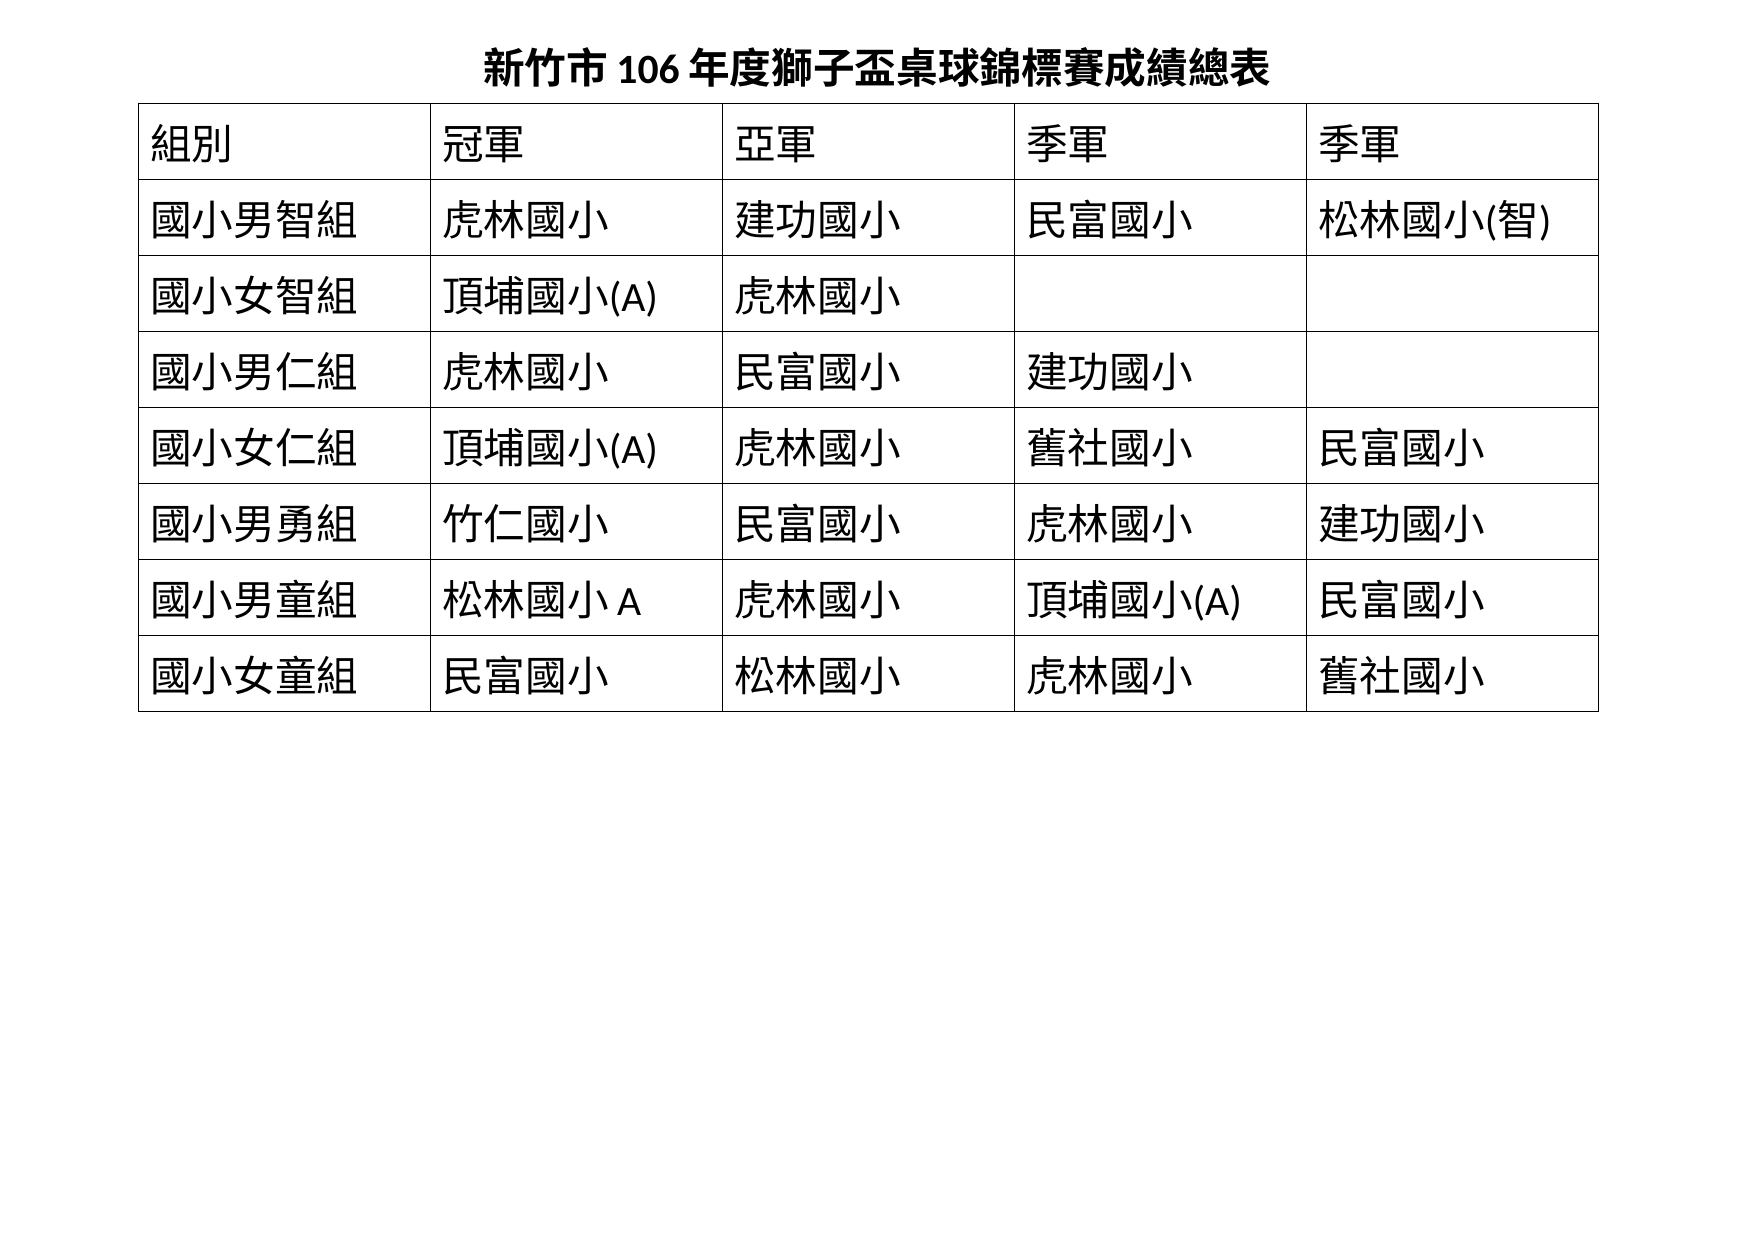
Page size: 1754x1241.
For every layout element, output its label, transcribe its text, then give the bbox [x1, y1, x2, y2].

table_cell 國小女智組 [139, 256, 430, 331]
table_cell 虎林國小 [723, 560, 1014, 635]
table_cell 虎林國小 [1015, 484, 1306, 559]
table_cell 虎林國小 [723, 408, 1014, 483]
table_cell 頂埔國小(A) [431, 408, 722, 483]
table_header 冠軍 [431, 104, 722, 178]
table_cell 虎林國小 [431, 180, 722, 254]
table_cell 國小女仁組 [139, 408, 430, 483]
table_cell [1307, 332, 1598, 407]
table_cell 民富國小 [431, 636, 722, 711]
table_cell [1015, 256, 1306, 331]
table_cell 民富國小 [1015, 180, 1306, 254]
table_cell 松林國小(智) [1307, 180, 1598, 254]
table_cell 虎林國小 [431, 332, 722, 407]
table_cell 國小男智組 [139, 180, 430, 254]
table_cell 國小女童組 [139, 636, 430, 711]
table_cell [1307, 256, 1598, 331]
table_cell 虎林國小 [723, 256, 1014, 331]
table_cell 民富國小 [1307, 560, 1598, 635]
table_cell 虎林國小 [1015, 636, 1306, 711]
table_cell 頂埔國小(A) [1015, 560, 1306, 635]
table_cell 舊社國小 [1307, 636, 1598, 711]
table_cell 松林國小A [431, 560, 722, 635]
table_cell 國小男童組 [139, 560, 430, 635]
table_cell 建功國小 [723, 180, 1014, 254]
table_cell 民富國小 [723, 332, 1014, 407]
table_cell 舊社國小 [1015, 408, 1306, 483]
table_cell 頂埔國小(A) [431, 256, 722, 331]
table_cell 國小男勇組 [139, 484, 430, 559]
table_cell 國小男仁組 [139, 332, 430, 407]
table_header 季軍 [1015, 104, 1306, 178]
table_cell 建功國小 [1015, 332, 1306, 407]
table_header 季軍 [1307, 104, 1598, 178]
table_cell 民富國小 [1307, 408, 1598, 483]
table_cell 竹仁國小 [431, 484, 722, 559]
table_header 亞軍 [723, 104, 1014, 178]
table_cell 建功國小 [1307, 484, 1598, 559]
table_cell 松林國小 [723, 636, 1014, 711]
table_cell 民富國小 [723, 484, 1014, 559]
table_header 組別 [139, 104, 430, 178]
text 新竹市106年度獅子盃桌球錦標賽成績總表 [150, 27, 1604, 102]
